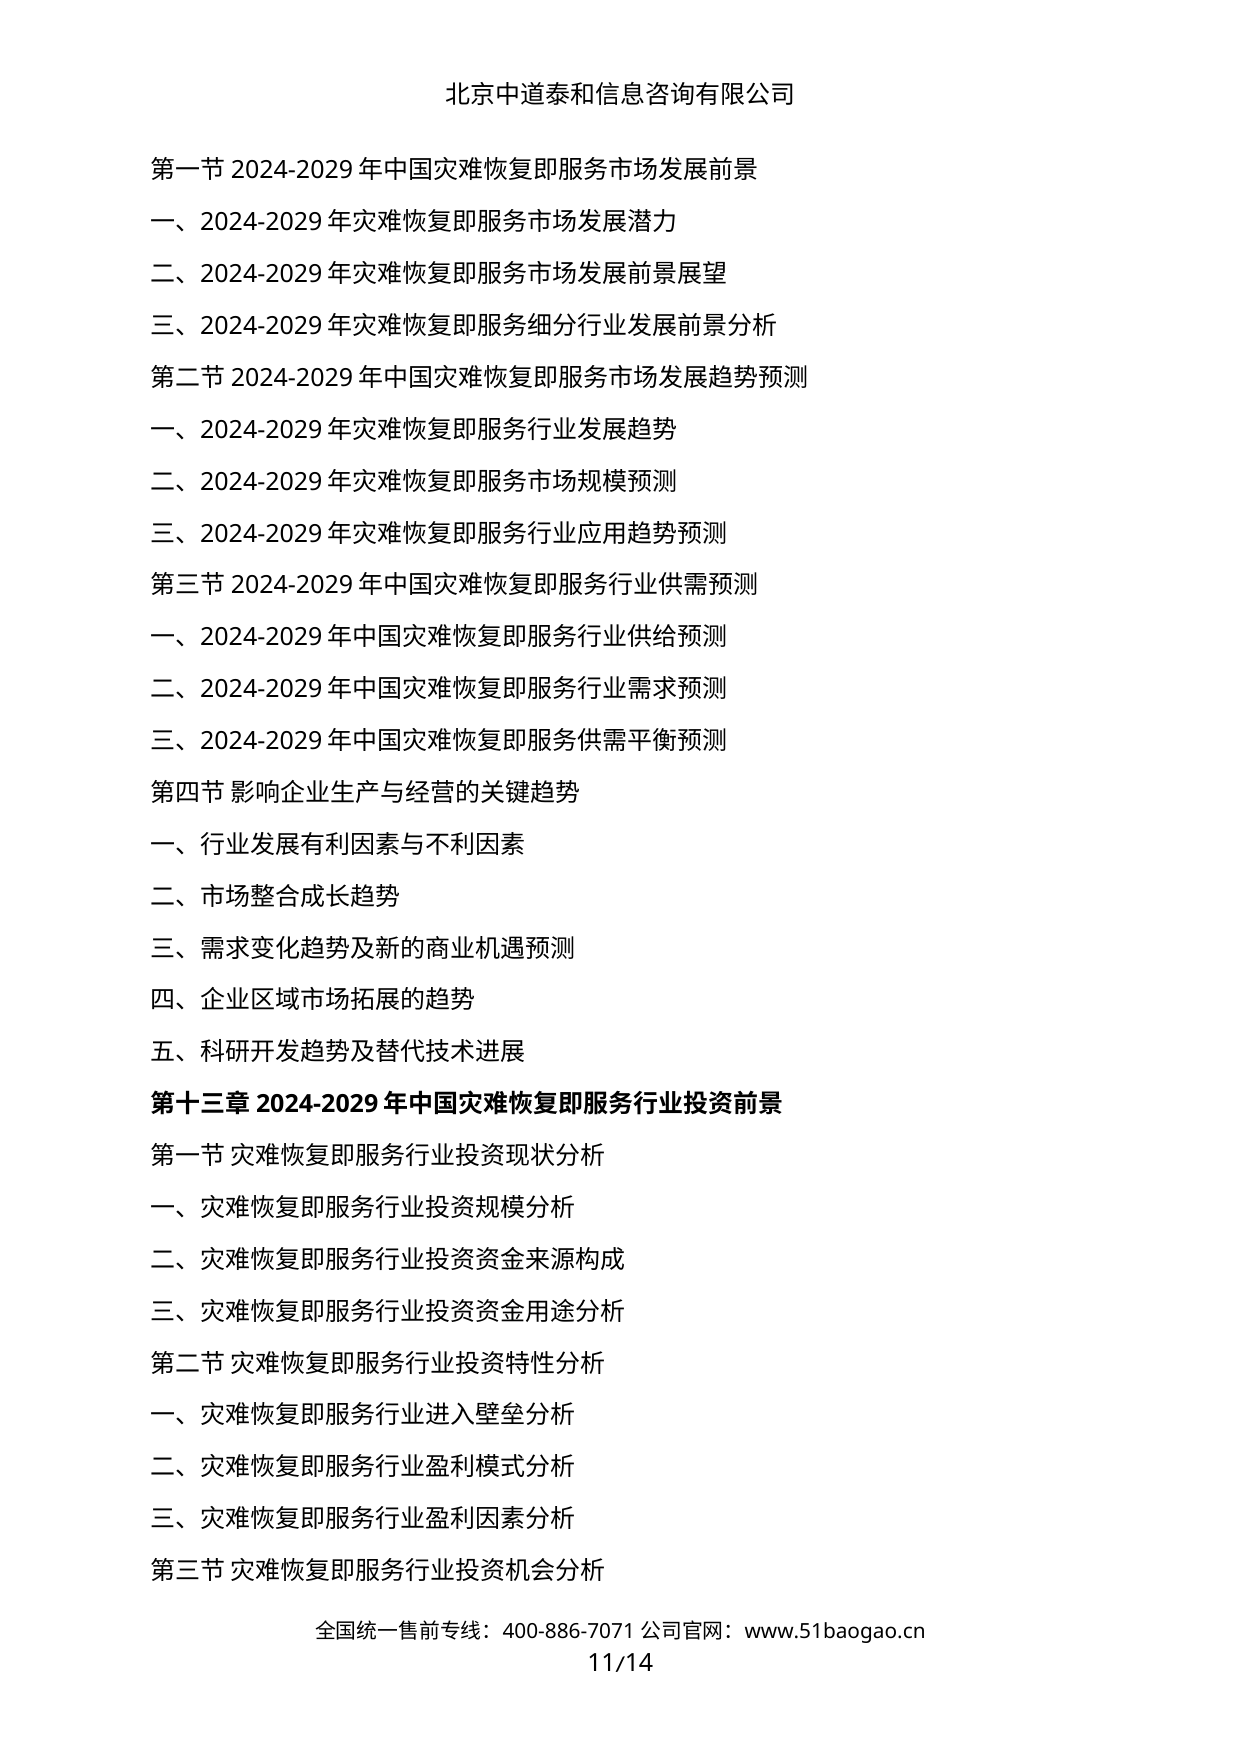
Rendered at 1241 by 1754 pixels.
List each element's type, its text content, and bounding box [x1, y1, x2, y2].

text 二、灾难恢复即服务行业投资资金来源构成 [150, 1239, 1090, 1276]
text 第一节 2024-2029年中国灾难恢复即服务市场发展前景 [150, 150, 1090, 186]
text 二、2024-2029年灾难恢复即服务市场发展前景展望 [150, 254, 1090, 290]
text 第十三章 2024-2029年中国灾难恢复即服务行业投资前景 [150, 1084, 1090, 1120]
text 三、2024-2029年灾难恢复即服务行业应用趋势预测 [150, 513, 1090, 549]
text 一、2024-2029年灾难恢复即服务行业发展趋势 [150, 409, 1090, 446]
text 三、需求变化趋势及新的商业机遇预测 [150, 928, 1090, 964]
text 一、2024-2029年中国灾难恢复即服务行业供给预测 [150, 617, 1090, 653]
text 第四节 影响企业生产与经营的关键趋势 [150, 772, 1090, 809]
text 三、灾难恢复即服务行业盈利因素分析 [150, 1499, 1090, 1535]
text 一、灾难恢复即服务行业进入壁垒分析 [150, 1395, 1090, 1431]
text 二、2024-2029年灾难恢复即服务市场规模预测 [150, 461, 1090, 497]
text 一、2024-2029年灾难恢复即服务市场发展潜力 [150, 202, 1090, 238]
text 一、灾难恢复即服务行业投资规模分析 [150, 1187, 1090, 1224]
text 五、科研开发趋势及替代技术进展 [150, 1032, 1090, 1068]
text 第三节 灾难恢复即服务行业投资机会分析 [150, 1551, 1090, 1587]
text 二、灾难恢复即服务行业盈利模式分析 [150, 1447, 1090, 1483]
text 第二节 灾难恢复即服务行业投资特性分析 [150, 1343, 1090, 1379]
text 第三节 2024-2029年中国灾难恢复即服务行业供需预测 [150, 565, 1090, 601]
text 三、2024-2029年中国灾难恢复即服务供需平衡预测 [150, 721, 1090, 757]
text 第一节 灾难恢复即服务行业投资现状分析 [150, 1136, 1090, 1172]
text 四、企业区域市场拓展的趋势 [150, 980, 1090, 1016]
text 一、行业发展有利因素与不利因素 [150, 824, 1090, 861]
text 二、2024-2029年中国灾难恢复即服务行业需求预测 [150, 669, 1090, 705]
text 二、市场整合成长趋势 [150, 876, 1090, 912]
text 三、灾难恢复即服务行业投资资金用途分析 [150, 1291, 1090, 1327]
text 三、2024-2029年灾难恢复即服务细分行业发展前景分析 [150, 306, 1090, 342]
text 第二节 2024-2029年中国灾难恢复即服务市场发展趋势预测 [150, 357, 1090, 394]
